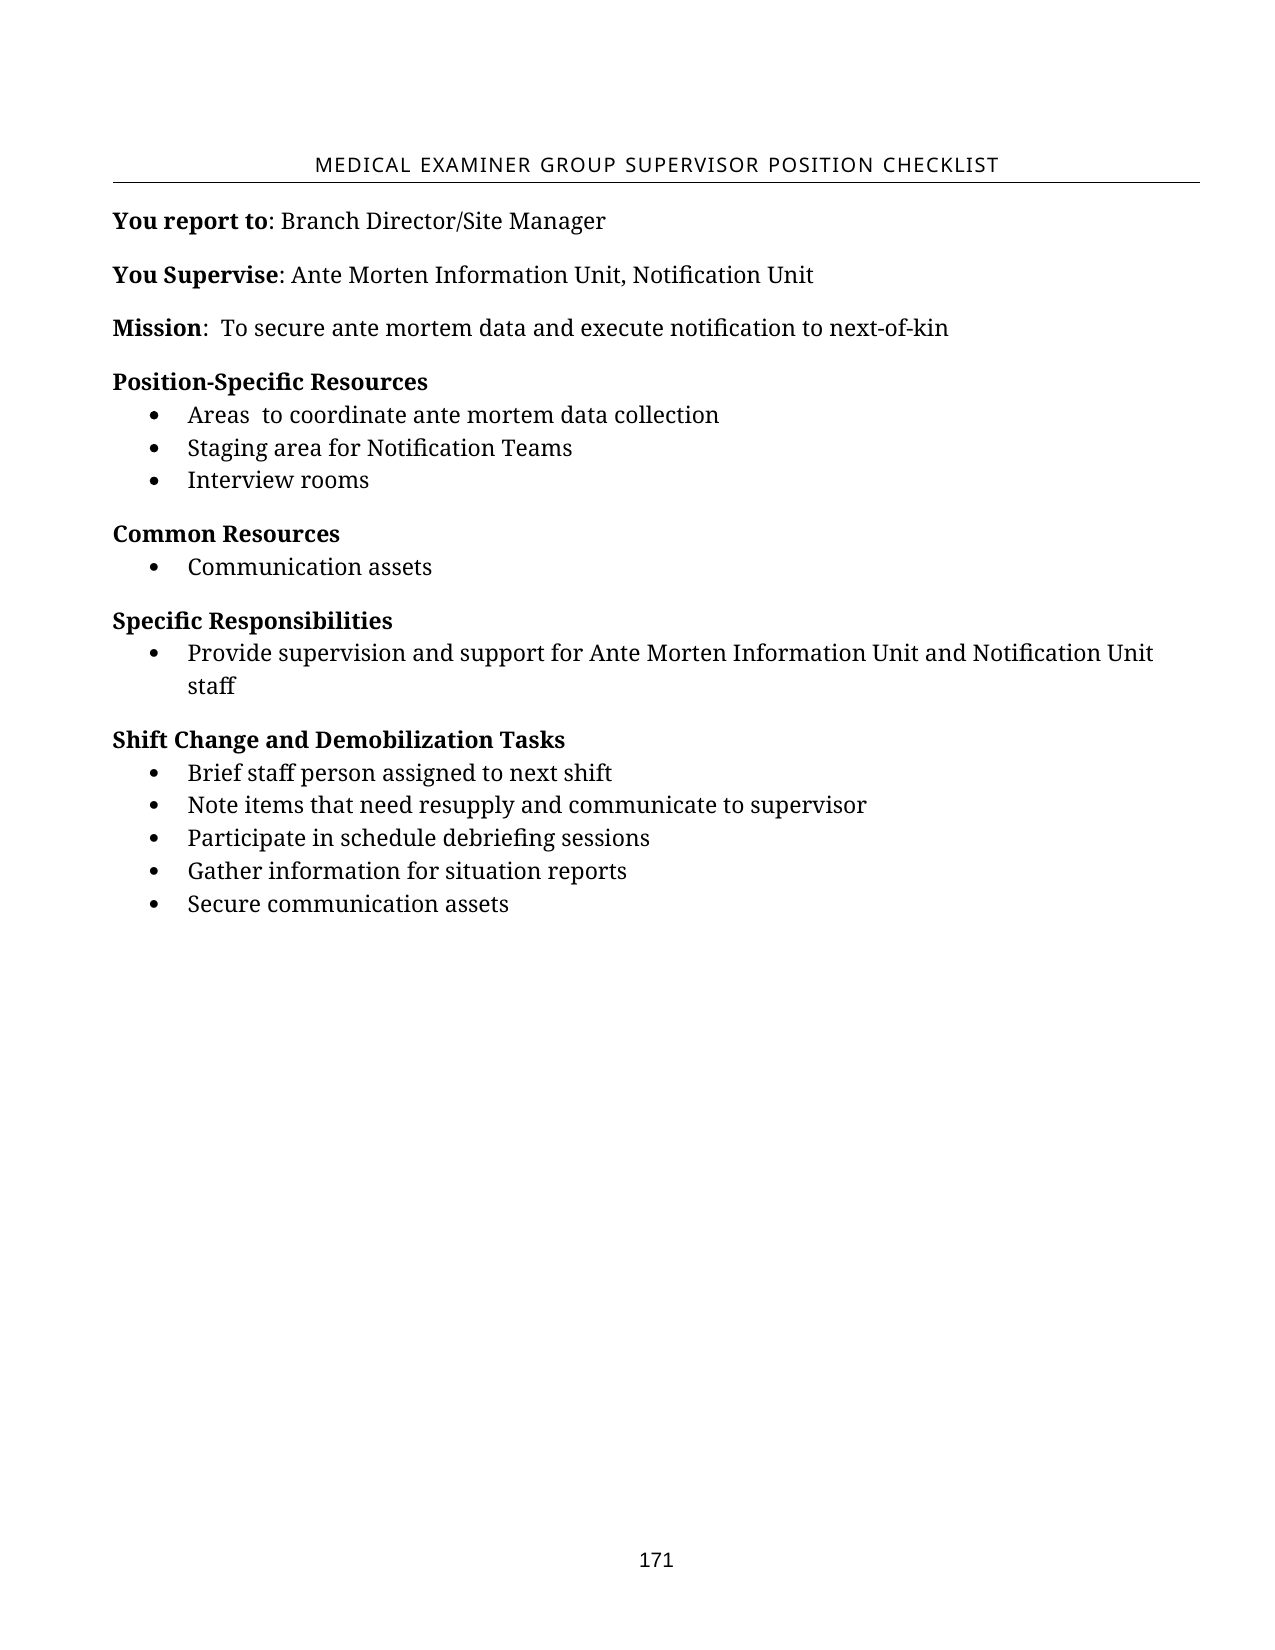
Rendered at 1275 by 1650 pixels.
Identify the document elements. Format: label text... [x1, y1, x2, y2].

list Participate in schedule debriefing sessions [150, 822, 1200, 853]
list Gather information for situation reports [150, 855, 1200, 886]
text Mission: To secure ante mortem data and execute notification to next-of-kin [112, 312, 1200, 344]
text Position-Specific Resources [112, 366, 1200, 397]
list Areas to coordinate ante mortem data collection [150, 399, 1200, 430]
text Common Resources [112, 518, 1200, 549]
subtitle medical examiner group supervisor position checklist [112, 145, 1200, 183]
text Shift Change and Demobilization Tasks [112, 724, 1200, 755]
list Provide supervision and support for Ante Morten Information Unit and Notification Unit staff [150, 637, 1200, 701]
list Staging area for Notification Teams [150, 432, 1200, 463]
list Secure communication assets [150, 888, 1200, 919]
list Interview rooms [150, 464, 1200, 496]
list Note items that need resupply and communicate to supervisor [150, 789, 1200, 821]
text You report to: Branch Director/Site Manager [112, 205, 1200, 236]
list Brief staff person assigned to next shift [150, 757, 1200, 788]
list Communication assets [150, 551, 1200, 582]
text Specific Responsibilities [112, 604, 1200, 636]
text You Supervise: Ante Morten Information Unit, Notification Unit [112, 259, 1200, 290]
